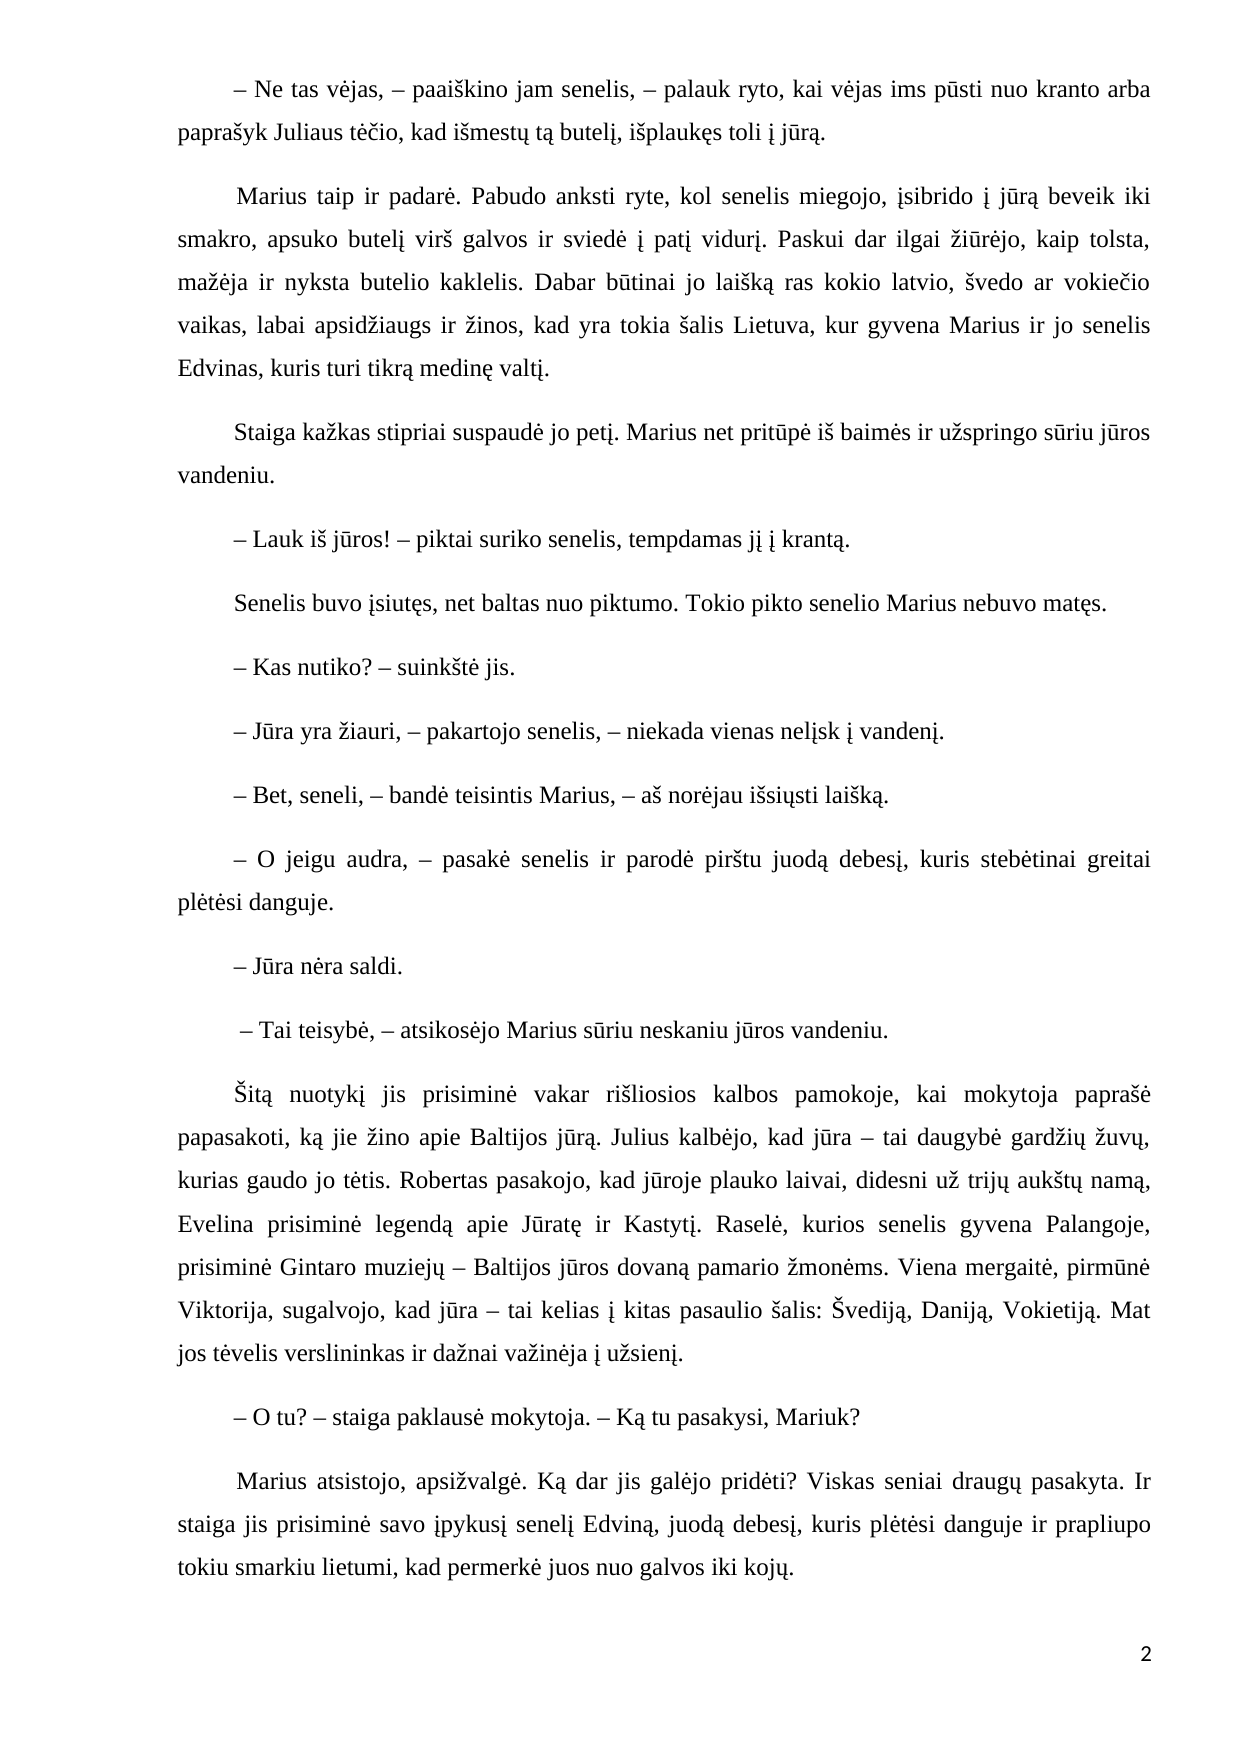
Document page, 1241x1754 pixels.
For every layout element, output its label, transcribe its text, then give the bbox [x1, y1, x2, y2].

text Marius atsistojo, apsižvalgė. Ką dar jis galėjo pridėti? Viskas seniai draugų pasakyta. Ir staiga jis prisiminė savo įpykusį senelį Edviną, juodą debesį, kuris plėtėsi danguje ir prapliupo tokiu smarkiu lietumi, kad permerkė juos nuo galvos iki kojų. [177, 1466, 1152, 1581]
text Staiga kažkas stipriai suspaudė jo petį. Marius net pritūpė iš baimės ir užspringo sūriu jūros vandeniu. [177, 417, 1152, 489]
text – Jūra yra žiauri, – pakartojo senelis, – niekada vienas nelįsk į vandenį. [177, 716, 1152, 745]
text – Bet, seneli, – bandė teisintis Marius, – aš norėjau išsiųsti laišką. [177, 780, 1152, 809]
text – O tu? – staiga paklausė mokytoja. – Ką tu pasakysi, Mariuk? [177, 1402, 1152, 1431]
text Senelis buvo įsiutęs, net baltas nuo piktumo. Tokio pikto senelio Marius nebuvo matęs. [177, 588, 1152, 617]
text – Jūra nėra saldi. [233, 951, 1152, 980]
text – Kas nutiko? – suinkštė jis. [177, 652, 1152, 681]
text – Tai teisybė, – atsikosėjo Marius sūriu neskaniu jūros vandeniu. [215, 1015, 1152, 1044]
text Marius taip ir padarė. Pabudo anksti ryte, kol senelis miegojo, įsibrido į jūrą beveik iki smakro, apsuko butelį virš galvos ir sviedė į patį vidurį. Paskui dar ilgai žiūrėjo, kaip tolsta, mažėja ir nyksta butelio kaklelis. Dabar būtinai jo laišką ras kokio latvio, švedo ar vokiečio vaikas, labai apsidžiaugs ir žinos, kad yra tokia šalis Lietuva, kur gyvena Marius ir jo senelis Edvinas, kuris turi tikrą medinę valtį. [177, 181, 1152, 382]
text – Ne tas vėjas, – paaiškino jam senelis, – palauk ryto, kai vėjas ims pūsti nuo kranto arba paprašyk Juliaus tėčio, kad išmestų tą butelį, išplaukęs toli į jūrą. [177, 74, 1152, 146]
text – Lauk iš jūros! – piktai suriko senelis, tempdamas jį į krantą. [177, 524, 1152, 553]
text Šitą nuotykį jis prisiminė vakar rišliosios kalbos pamokoje, kai mokytoja paprašė papasakoti, ką jie žino apie Baltijos jūrą. Julius kalbėjo, kad jūra – tai daugybė gardžių žuvų, kurias gaudo jo tėtis. Robertas pasakojo, kad jūroje plauko laivai, didesni už trijų aukštų namą, Evelina prisiminė legendą apie Jūratę ir Kastytį. Raselė, kurios senelis gyvena Palangoje, prisiminė Gintaro muziejų – Baltijos jūros dovaną pamario žmonėms. Viena mergaitė, pirmūnė Viktorija, sugalvojo, kad jūra – tai kelias į kitas pasaulio šalis: Švediją, Daniją, Vokietiją. Mat jos tėvelis verslininkas ir dažnai važinėja į užsienį. [177, 1079, 1152, 1367]
text – O jeigu audra, – pasakė senelis ir parodė pirštu juodą debesį, kuris stebėtinai greitai plėtėsi danguje. [177, 844, 1152, 916]
